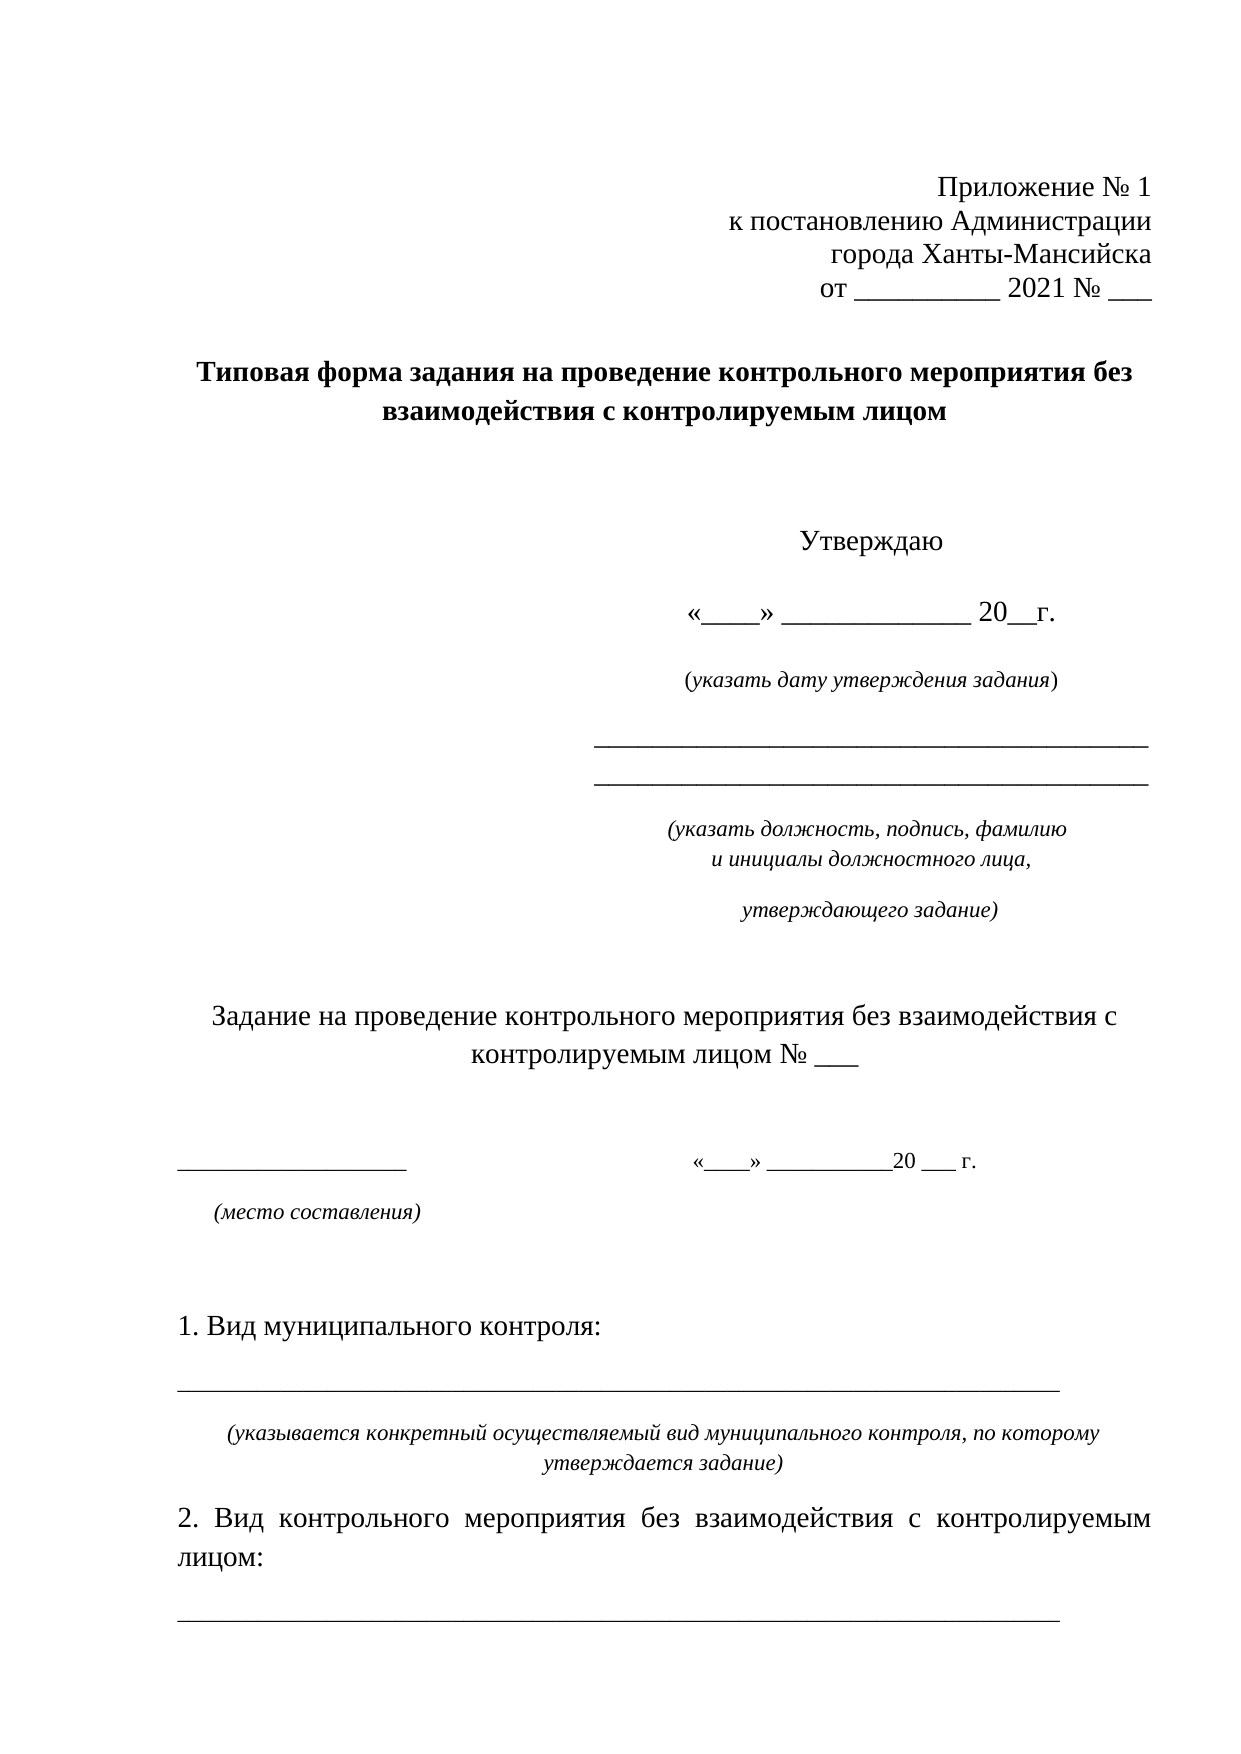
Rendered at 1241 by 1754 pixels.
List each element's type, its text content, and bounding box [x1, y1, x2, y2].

text от __________ 2021 № ___ [650, 270, 1152, 303]
text «____» _____________ 20__г. [591, 594, 1152, 628]
text ____________________ «____» ___________20 ___ г. [177, 1147, 1152, 1173]
text 1. Вид муниципального контроля: [177, 1308, 1152, 1342]
text к постановлению Администрации [650, 203, 1152, 236]
text города Ханты-Мансийска [650, 236, 1152, 270]
text Утверждаю [591, 523, 1152, 557]
text (указать дату утверждения задания) [591, 666, 1152, 692]
text (указать должность, подпись, фамилию и инициалы должностного лица, [591, 815, 1152, 871]
text утверждающего задание) [591, 896, 1152, 922]
text Задание на проведение контрольного мероприятия без взаимодействия с контролируемым лицом № ___ [177, 998, 1152, 1070]
text Приложение № 1 [650, 169, 1152, 203]
text _____________________________________________________________________________ [177, 1598, 1152, 1624]
text Типовая форма задания на проведение контрольного мероприятия без взаимодействия с контролируемым лицом [177, 354, 1152, 426]
text (место составления) [177, 1198, 1152, 1224]
text _____________________________________________________________________________ [177, 1368, 1152, 1394]
text (указывается конкретный осуществляемый вид муниципального контроля, по которому утверждается задание) [177, 1419, 1152, 1475]
text ____________________________________________________________________________ [591, 717, 1152, 789]
text 2. Вид контрольного мероприятия без взаимодействия с контролируемым лицом: [177, 1500, 1152, 1572]
